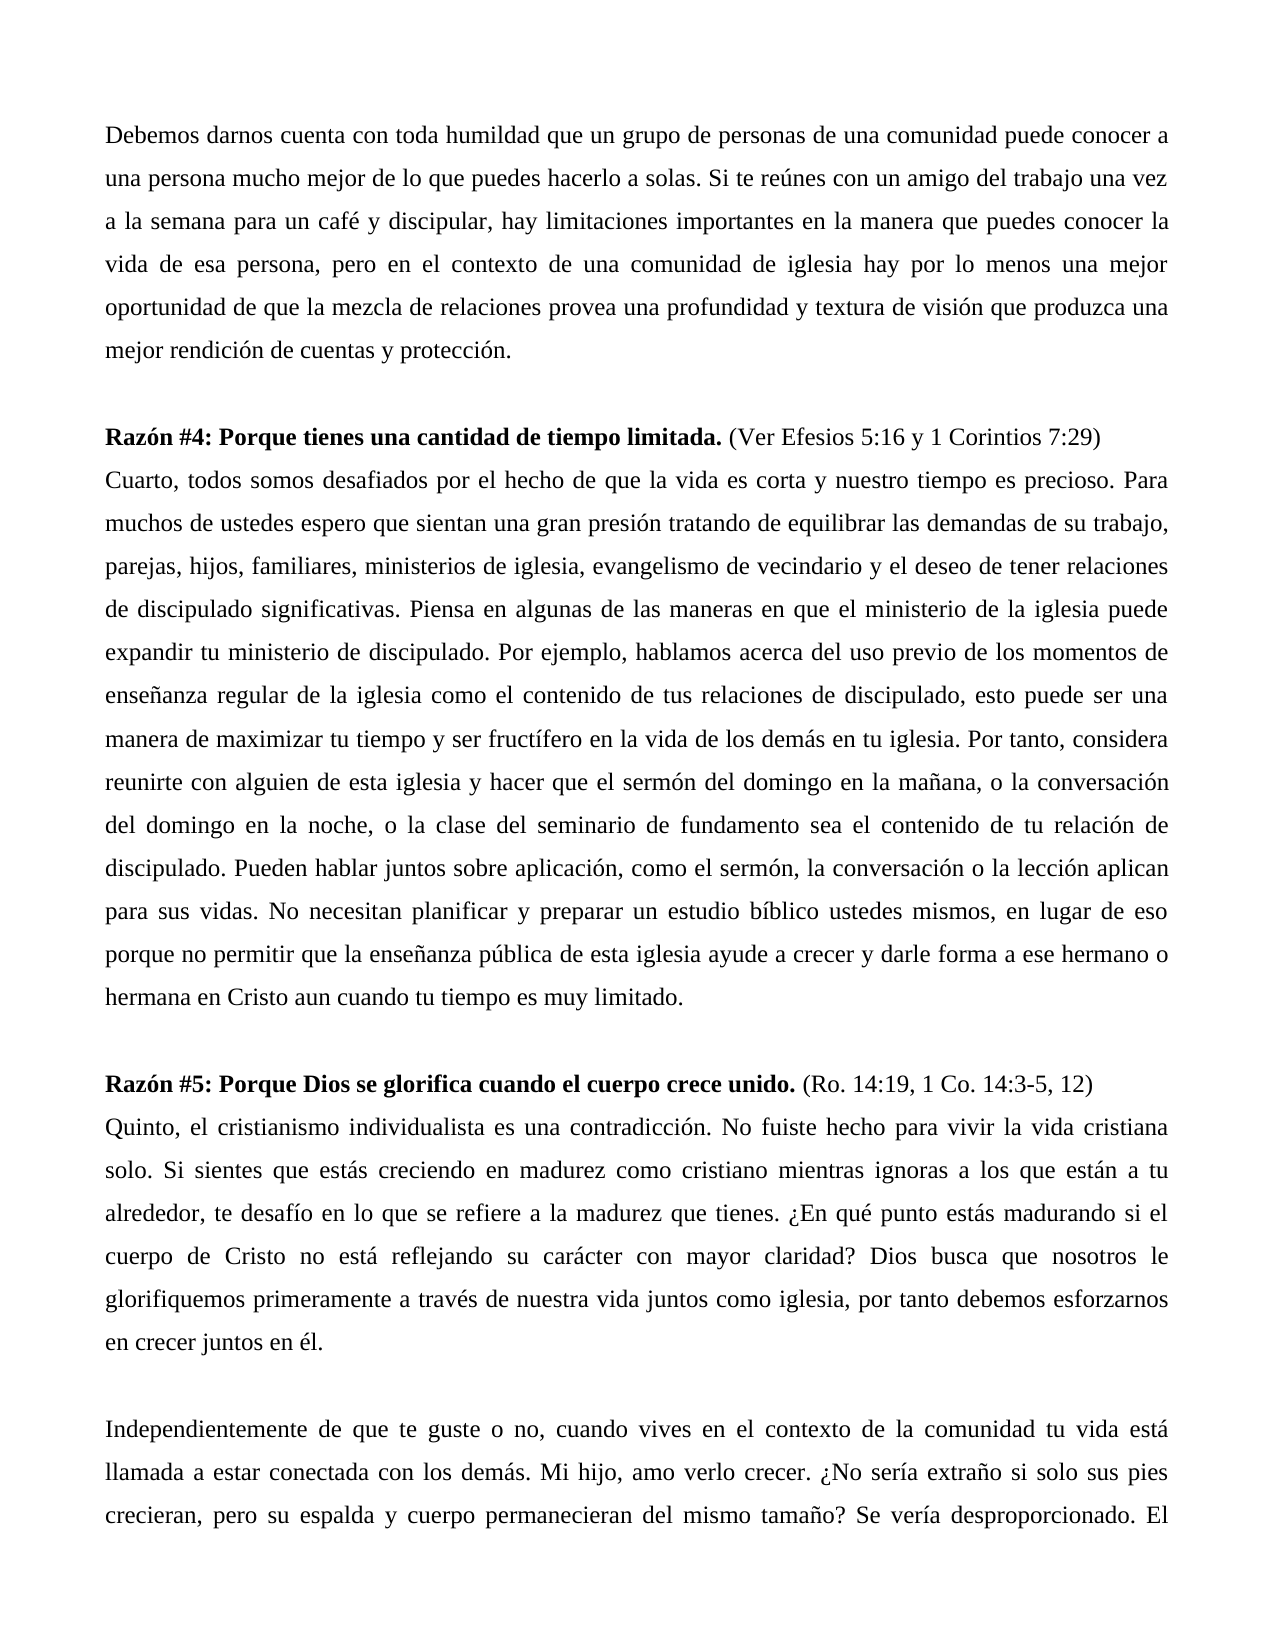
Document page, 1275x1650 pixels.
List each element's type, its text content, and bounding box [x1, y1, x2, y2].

text Debemos darnos cuenta con toda humildad que un grupo de personas de una comunidad puede conocer a una persona mucho mejor de lo que puedes hacerlo a solas. Si te reúnes con un amigo del trabajo una vez a la semana para un café y discipular, hay limitaciones importantes en la manera que puedes conocer la vida de esa persona, pero en el contexto de una comunidad de iglesia hay por lo menos una mejor oportunidad de que la mezcla de relaciones provea una profundidad y textura de visión que produzca una mejor rendición de cuentas y protección. [105, 120, 1170, 364]
text Razón #4: Porque tienes una cantidad de tiempo limitada. (Ver Efesios 5:16 y 1 Corintios 7:29) [105, 422, 1170, 451]
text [105, 1414, 1170, 1529]
text Quinto, el cristianismo individualista es una contradicción. No fuiste hecho para vivir la vida cristiana solo. Si sientes que estás creciendo en madurez como cristiano mientras ignoras a los que están a tu alrededor, te desafío en lo que se refiere a la madurez que tienes. ¿En qué punto estás madurando si el cuerpo de Cristo no está reflejando su carácter con mayor claridad? Dios busca que nosotros le glorifiquemos primeramente a través de nuestra vida juntos como iglesia, por tanto debemos esforzarnos en crecer juntos en él. [105, 1112, 1170, 1356]
text Razón #5: Porque Dios se glorifica cuando el cuerpo crece unido. (Ro. 14:19, 1 Co. 14:3-5, 12) [105, 1069, 1170, 1097]
text Cuarto, todos somos desafiados por el hecho de que la vida es corta y nuestro tiempo es precioso. Para muchos de ustedes espero que sientan una gran presión tratando de equilibrar las demandas de su trabajo, parejas, hijos, familiares, ministerios de iglesia, evangelismo de vecindario y el deseo de tener relaciones de discipulado significativas. Piensa en algunas de las maneras en que el ministerio de la iglesia puede expandir tu ministerio de discipulado. Por ejemplo, hablamos acerca del uso previo de los momentos de enseñanza regular de la iglesia como el contenido de tus relaciones de discipulado, esto puede ser una manera de maximizar tu tiempo y ser fructífero en la vida de los demás en tu iglesia. Por tanto, considera reunirte con alguien de esta iglesia y hacer que el sermón del domingo en la mañana, o la conversación del domingo en la noche, o la clase del seminario de fundamento sea el contenido de tu relación de discipulado. Pueden hablar juntos sobre aplicación, como el sermón, la conversación o la lección aplican para sus vidas. No necesitan planificar y preparar un estudio bíblico ustedes mismos, en lugar de eso porque no permitir que la enseñanza pública de esta iglesia ayude a crecer y darle forma a ese hermano o hermana en Cristo aun cuando tu tiempo es muy limitado. [105, 465, 1170, 1011]
